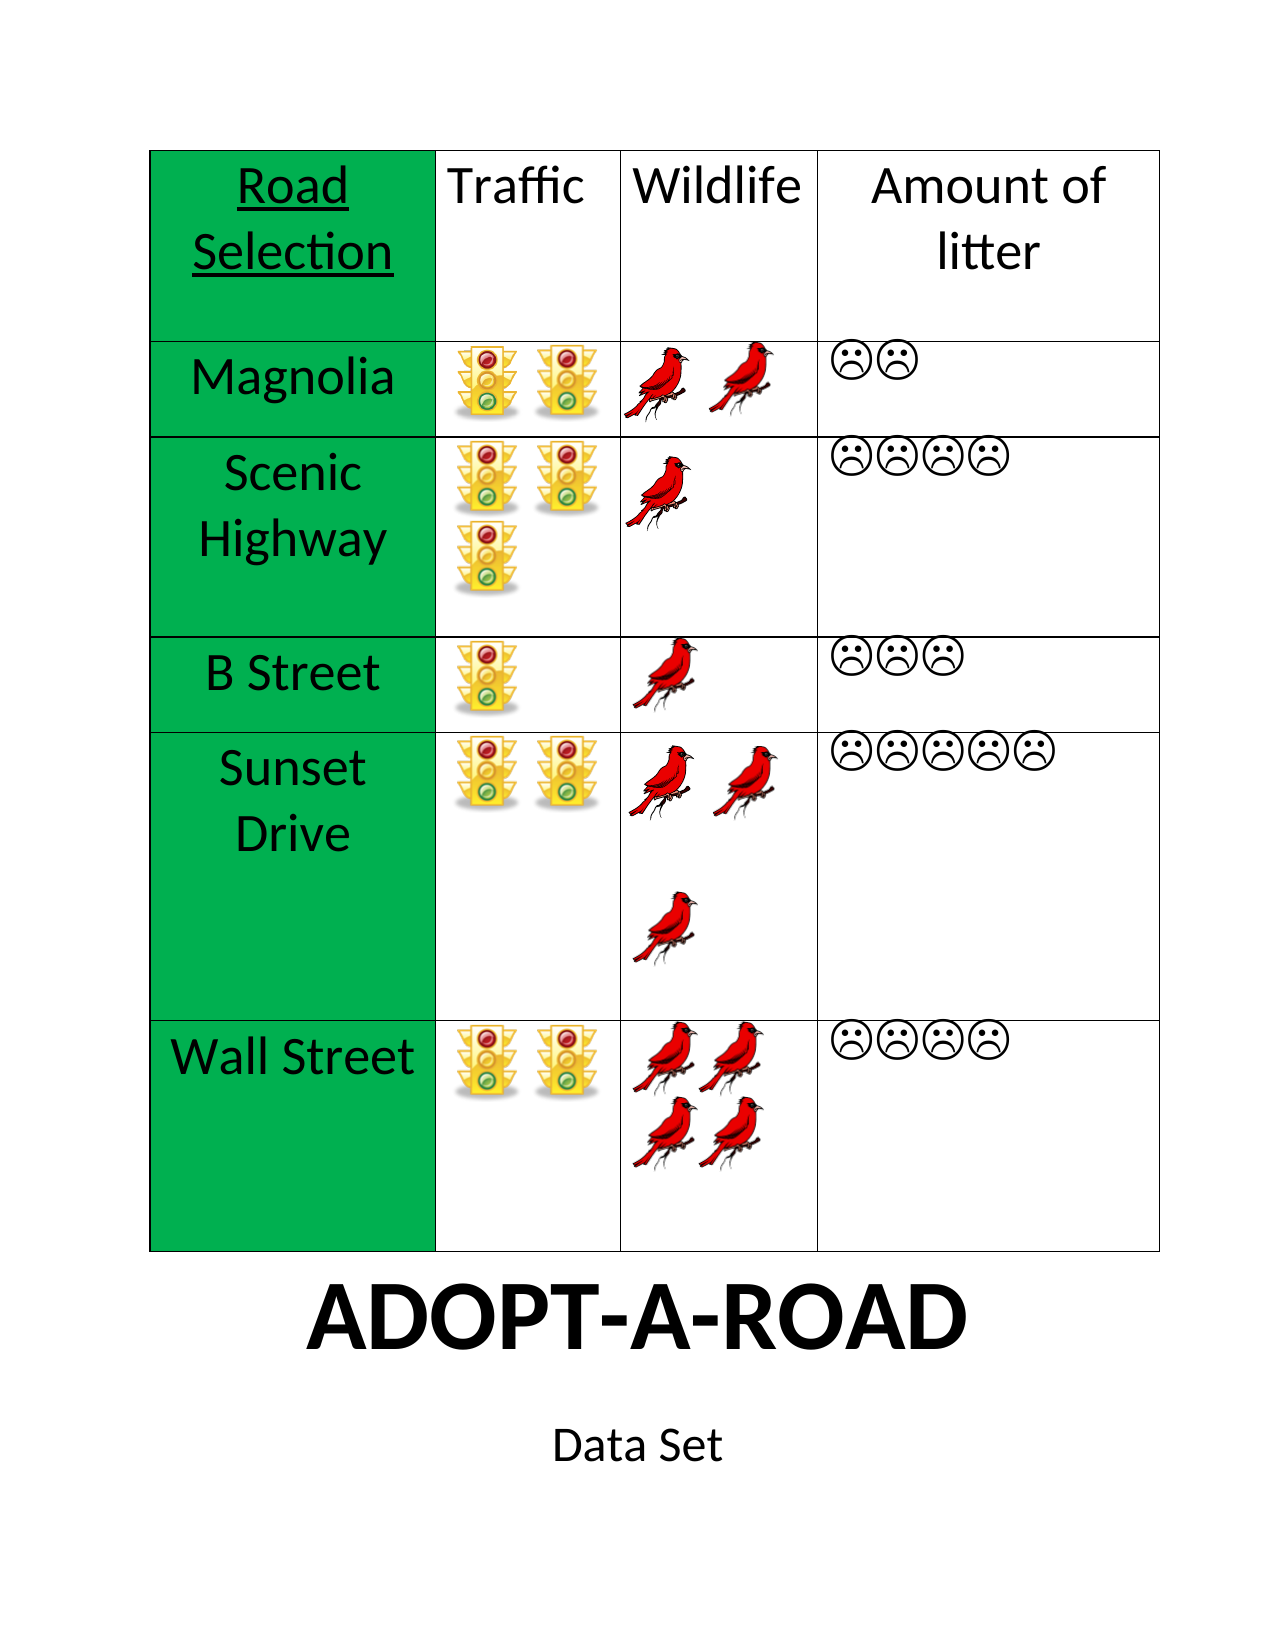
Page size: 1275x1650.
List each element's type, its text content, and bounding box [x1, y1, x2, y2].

table_cell [436, 1021, 620, 1251]
table_cell [436, 438, 620, 636]
table_cell [436, 638, 620, 732]
table_cell Scenic Highway [151, 438, 435, 636]
table_cell Magnolia [151, 342, 435, 436]
picture [708, 342, 775, 417]
picture [446, 437, 607, 598]
table_header Amount of litter [818, 151, 1159, 341]
table_cell [818, 1021, 1159, 1251]
table_cell [621, 438, 817, 636]
table_cell [818, 438, 1159, 636]
table_cell [436, 342, 620, 436]
picture [446, 637, 527, 718]
table_cell [436, 733, 620, 1020]
picture [632, 891, 699, 967]
text Data Set [150, 1413, 1125, 1474]
table_cell [621, 638, 817, 732]
picture [632, 637, 699, 713]
table_cell [818, 733, 1159, 1020]
table_cell Sunset Drive [151, 733, 435, 1020]
table_cell Wall Street [151, 1021, 435, 1251]
table_header Traffic [436, 151, 620, 341]
table_header Wildlife [621, 151, 817, 341]
text ADOPT-A-ROAD [150, 1252, 1125, 1374]
picture [446, 732, 607, 813]
table_cell [818, 342, 1159, 436]
picture [712, 746, 779, 821]
table_cell [621, 733, 817, 1020]
table_cell B Street [151, 638, 435, 732]
table_cell [621, 342, 817, 436]
table_cell [621, 1021, 817, 1251]
picture [632, 1021, 765, 1172]
table_header Road Selection [151, 151, 435, 341]
picture [446, 342, 607, 422]
table_cell [818, 638, 1159, 732]
picture [446, 1021, 607, 1102]
